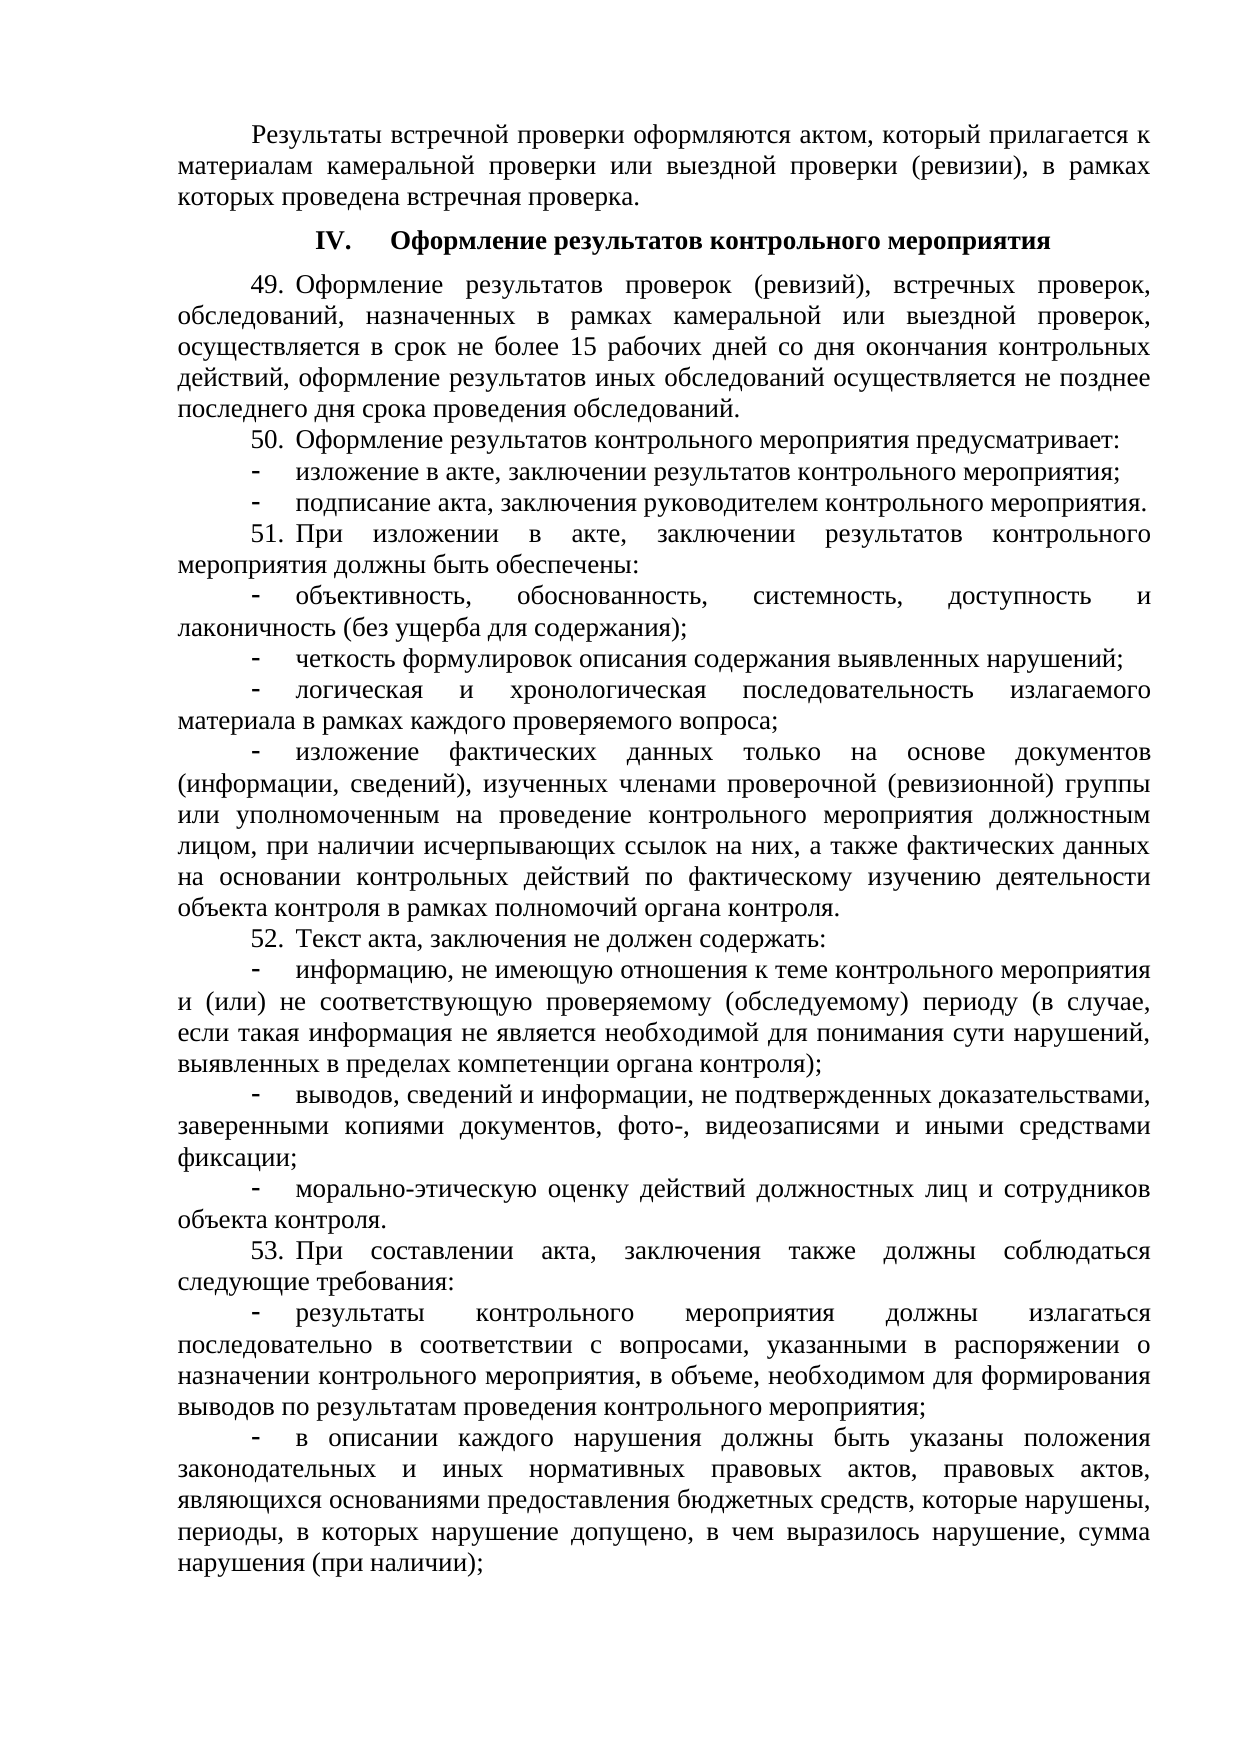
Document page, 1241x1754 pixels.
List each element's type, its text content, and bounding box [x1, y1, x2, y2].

list изложение в акте, заключении результатов контрольного мероприятия; [177, 454, 1152, 486]
list результаты контрольного мероприятия должны излагаться последовательно в соответствии с вопросами, указанными в распоряжении о назначении контрольного мероприятия, в объеме, необходимом для формирования выводов по результатам проведения контрольного мероприятия; [177, 1296, 1152, 1421]
list При изложении в акте, заключении результатов контрольного мероприятия должны быть обеспечены: [177, 517, 1152, 579]
list Оформление результатов контрольного мероприятия предусматривает: [177, 423, 1152, 454]
list четкость формулировок описания содержания выявленных нарушений; [177, 642, 1152, 673]
list выводов, сведений и информации, не подтвержденных доказательствами, заверенными копиями документов, фото-, видеозаписями и иными средствами фиксации; [177, 1078, 1152, 1172]
list изложение фактических данных только на основе документов (информации, сведений), изученных членами проверочной (ревизионной) группы или уполномоченным на проведение контрольного мероприятия должностным лицом, при наличии исчерпывающих ссылок на них, а также фактических данных на основании контрольных действий по фактическому изучению деятельности объекта контроля в рамках полномочий органа контроля. [177, 735, 1152, 922]
list информацию, не имеющую отношения к теме контрольного мероприятия и (или) не соответствующую проверяемому (обследуемому) периоду (в случае, если такая информация не является необходимой для понимания сути нарушений, выявленных в пределах компетенции органа контроля); [177, 953, 1152, 1078]
list объективность, обоснованность, системность, доступность и лаконичность (без ущерба для содержания); [177, 579, 1152, 642]
list подписание акта, заключения руководителем контрольного мероприятия. [177, 486, 1152, 517]
list Оформление результатов проверок (ревизий), встречных проверок, обследований, назначенных в рамках камеральной или выездной проверок, осуществляется в срок не более 15 рабочих дней со дня окончания контрольных действий, оформление результатов иных обследований осуществляется не позднее последнего дня срока проведения обследований. [177, 268, 1152, 423]
text Результаты встречной проверки оформляются актом, который прилагается к материалам камеральной проверки или выездной проверки (ревизии), в рамках которых проведена встречная проверка. [177, 118, 1152, 212]
list логическая и хронологическая последовательность излагаемого материала в рамках каждого проверяемого вопроса; [177, 673, 1152, 735]
list Оформление результатов контрольного мероприятия [214, 224, 1152, 255]
list Текст акта, заключения не должен содержать: [177, 922, 1152, 953]
list При составлении акта, заключения также должны соблюдаться следующие требования: [177, 1234, 1152, 1296]
list морально-этическую оценку действий должностных лиц и сотрудников объекта контроля. [177, 1172, 1152, 1234]
list в описании каждого нарушения должны быть указаны положения законодательных и иных нормативных правовых актов, правовых актов, являющихся основаниями предоставления бюджетных средств, которые нарушены, периоды, в которых нарушение допущено, в чем выразилось нарушение, сумма нарушения (при наличии); [177, 1421, 1152, 1577]
